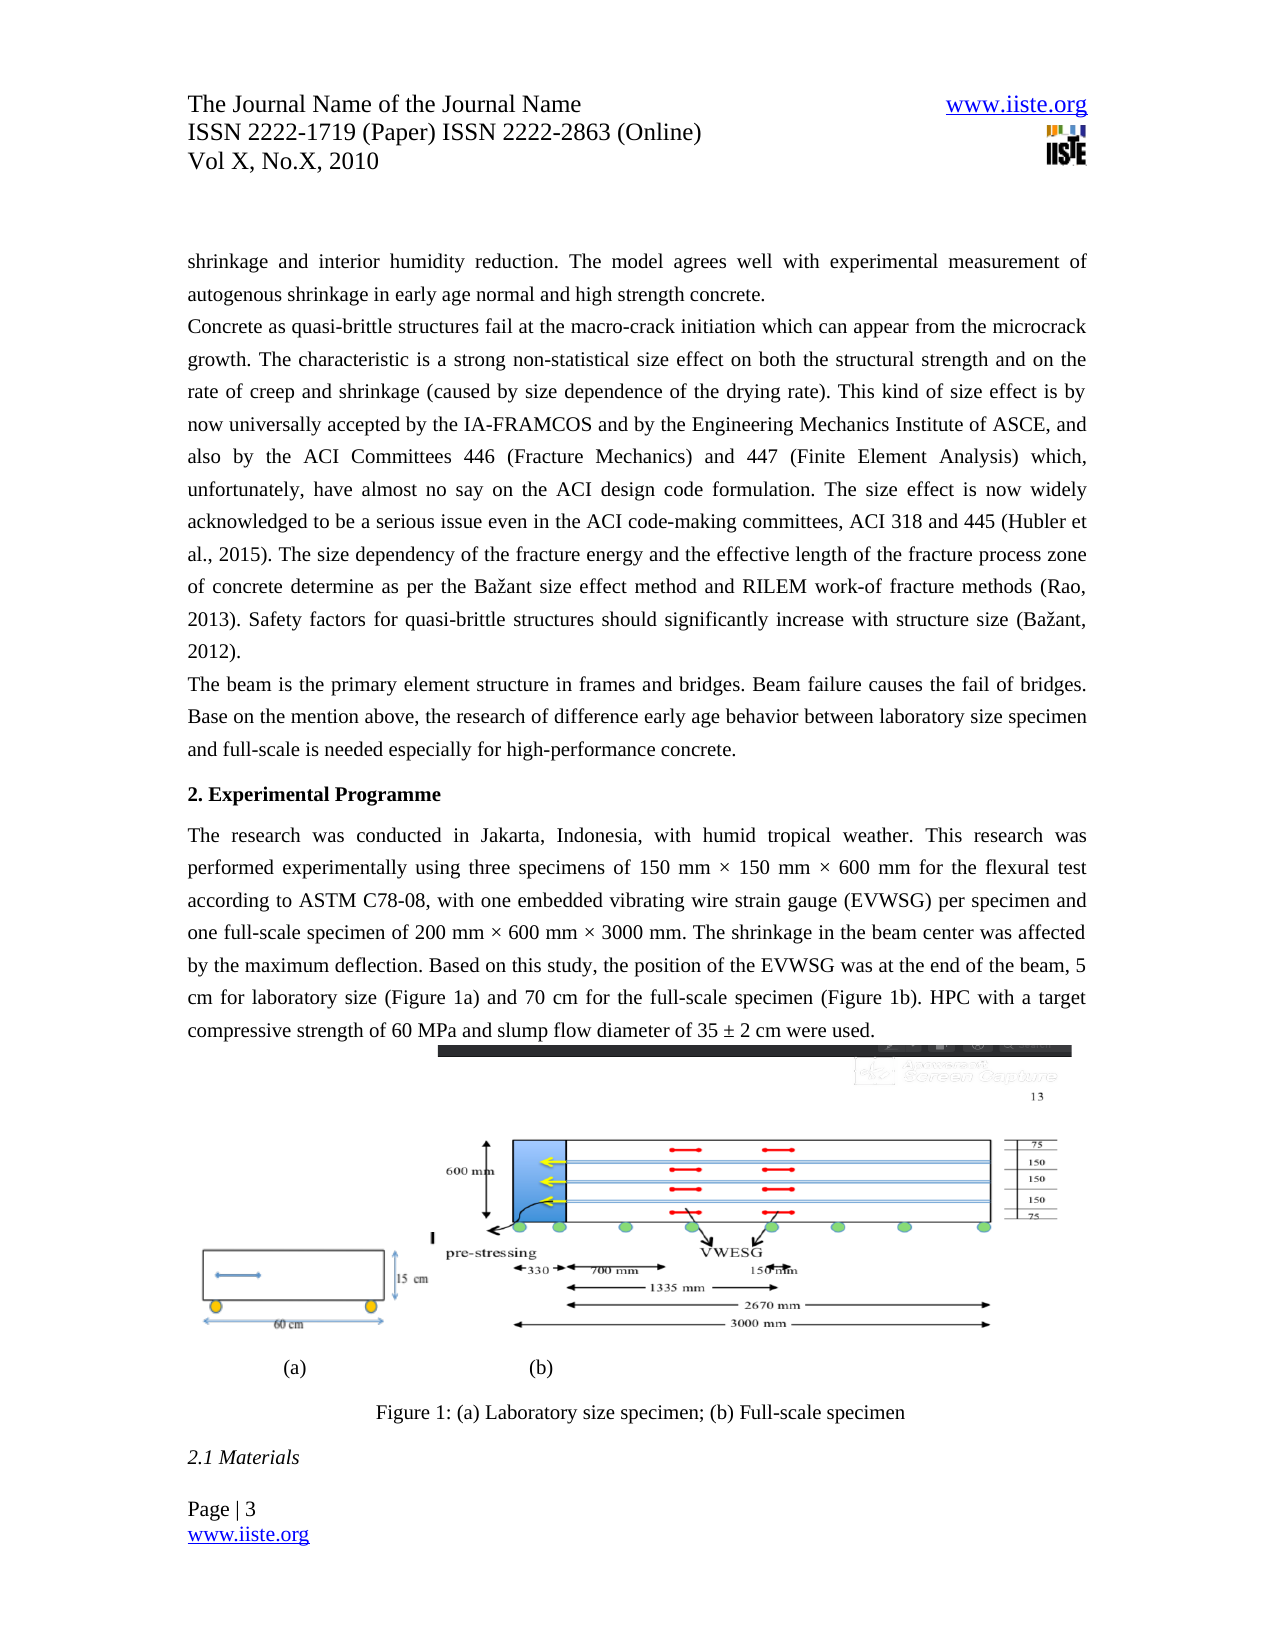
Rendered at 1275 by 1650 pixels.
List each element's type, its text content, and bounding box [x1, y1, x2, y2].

picture [1046, 125, 1087, 166]
text The research was conducted in Jakarta, Indonesia, with humid tropical weather. This research was performed experimentally using three specimens of 150 mm × 150 mm × 600 mm for the flexural test according to ASTM C78-08, with one embedded vibrating wire strain gauge (EVWSG) per specimen and one full-scale specimen of 200 mm × 600 mm × 3000 mm. The shrinkage in the beam center was affected by the maximum deflection. Based on this study, the position of the EVWSG was at the end of the beam, 5 cm for laboratory size (Figure 1a) and 70 cm for the full-scale specimen (Figure 1b). HPC with a target compressive strength of 60 MPa and slump flow diameter of 35 ± 2 cm were used. [187, 818, 1088, 1046]
text The beam is the primary element structure in frames and bridges. Beam failure causes the fail of bridges. Base on the mention above, the research of difference early age behavior between laboratory size specimen and full-scale is needed especially for high-performance concrete. [187, 667, 1088, 765]
text 2.1 Materials [187, 1441, 1088, 1473]
text 2. Experimental Programme [187, 777, 1088, 810]
picture [437, 1045, 1072, 1331]
list (b) [283, 1351, 1088, 1383]
text Concrete as quasi-brittle structures fail at the macro-crack initiation which can appear from the microcrack growth. The characteristic is a strong non-statistical size effect on both the structural strength and on the rate of creep and shrinkage (caused by size dependence of the drying rate). This kind of size effect is by now universally accepted by the IA-FRAMCOS and by the Engineering Mechanics Institute of ASCE, and also by the ACI Committees 446 (Fracture Mechanics) and 447 (Finite Element Analysis) which, unfortunately, have almost no say on the ACI design code formulation. The size effect is now widely acknowledged to be a serious issue even in the ACI code-making committees, ACI 318 and 445 (Hubler et al., 2015). The size dependency of the fracture energy and the effective length of the fracture process zone of concrete determine as per the Bažant size effect method and RILEM work-of fracture methods (Rao, 2013). Safety factors for quasi-brittle structures should significantly increase with structure size (Bažant, 2012). [187, 310, 1088, 667]
text Figure 1: (a) Laboratory size specimen; (b) Full-scale specimen [193, 1396, 1088, 1428]
